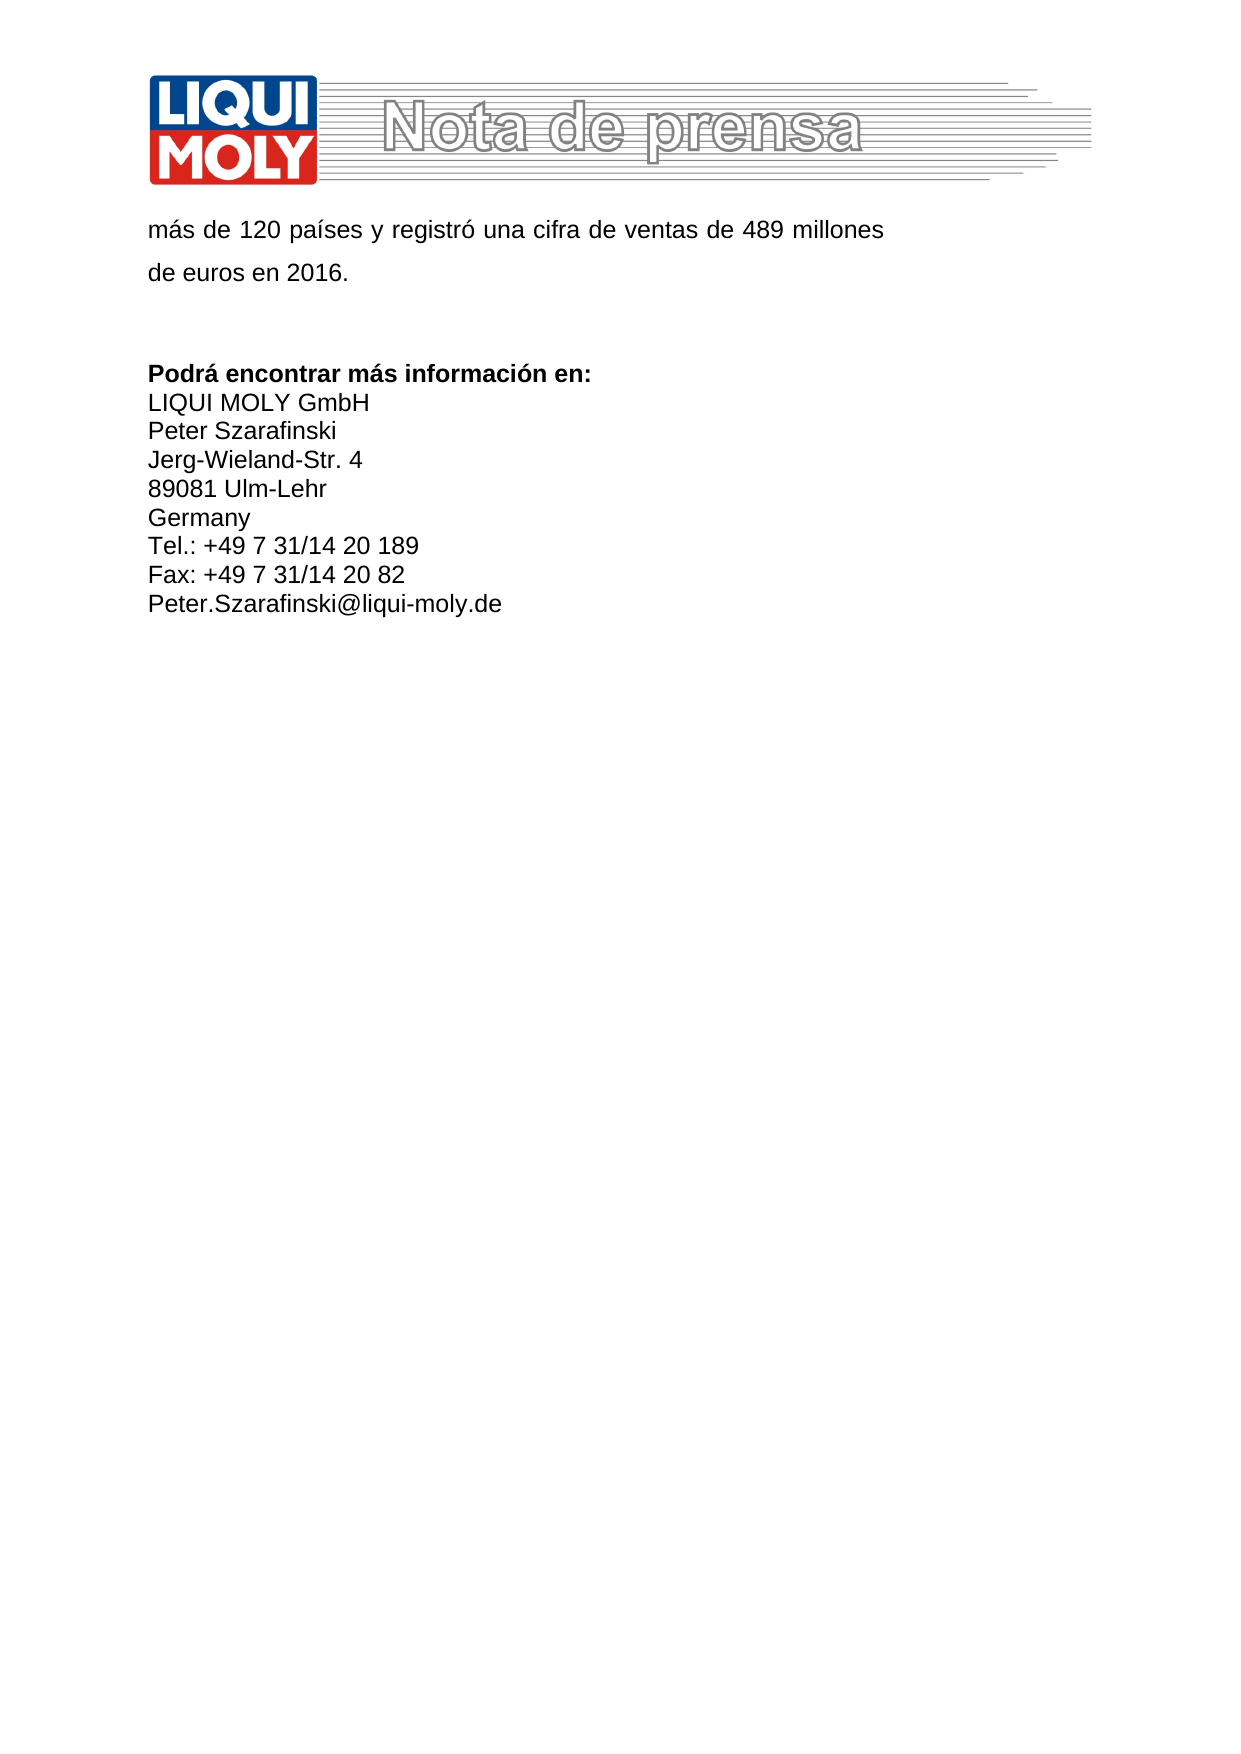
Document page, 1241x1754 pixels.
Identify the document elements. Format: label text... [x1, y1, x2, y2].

text Podrá encontrar más información en: [148, 359, 879, 387]
picture [147, 73, 1092, 187]
text Peter.Szarafinski@liqui-moly.de [148, 589, 1093, 617]
text Germany [148, 502, 1093, 531]
text Tel.: +49 7 31/14 20 189 [148, 531, 1093, 560]
text 89081 Ulm-Lehr [148, 474, 1093, 502]
text Peter Szarafinski [148, 416, 1093, 445]
text Jerg-Wieland-Str. 4 [148, 445, 1093, 474]
text LIQUI MOLY GmbH [148, 387, 1093, 416]
text Fax: +49 7 31/14 20 82 [148, 560, 1093, 589]
